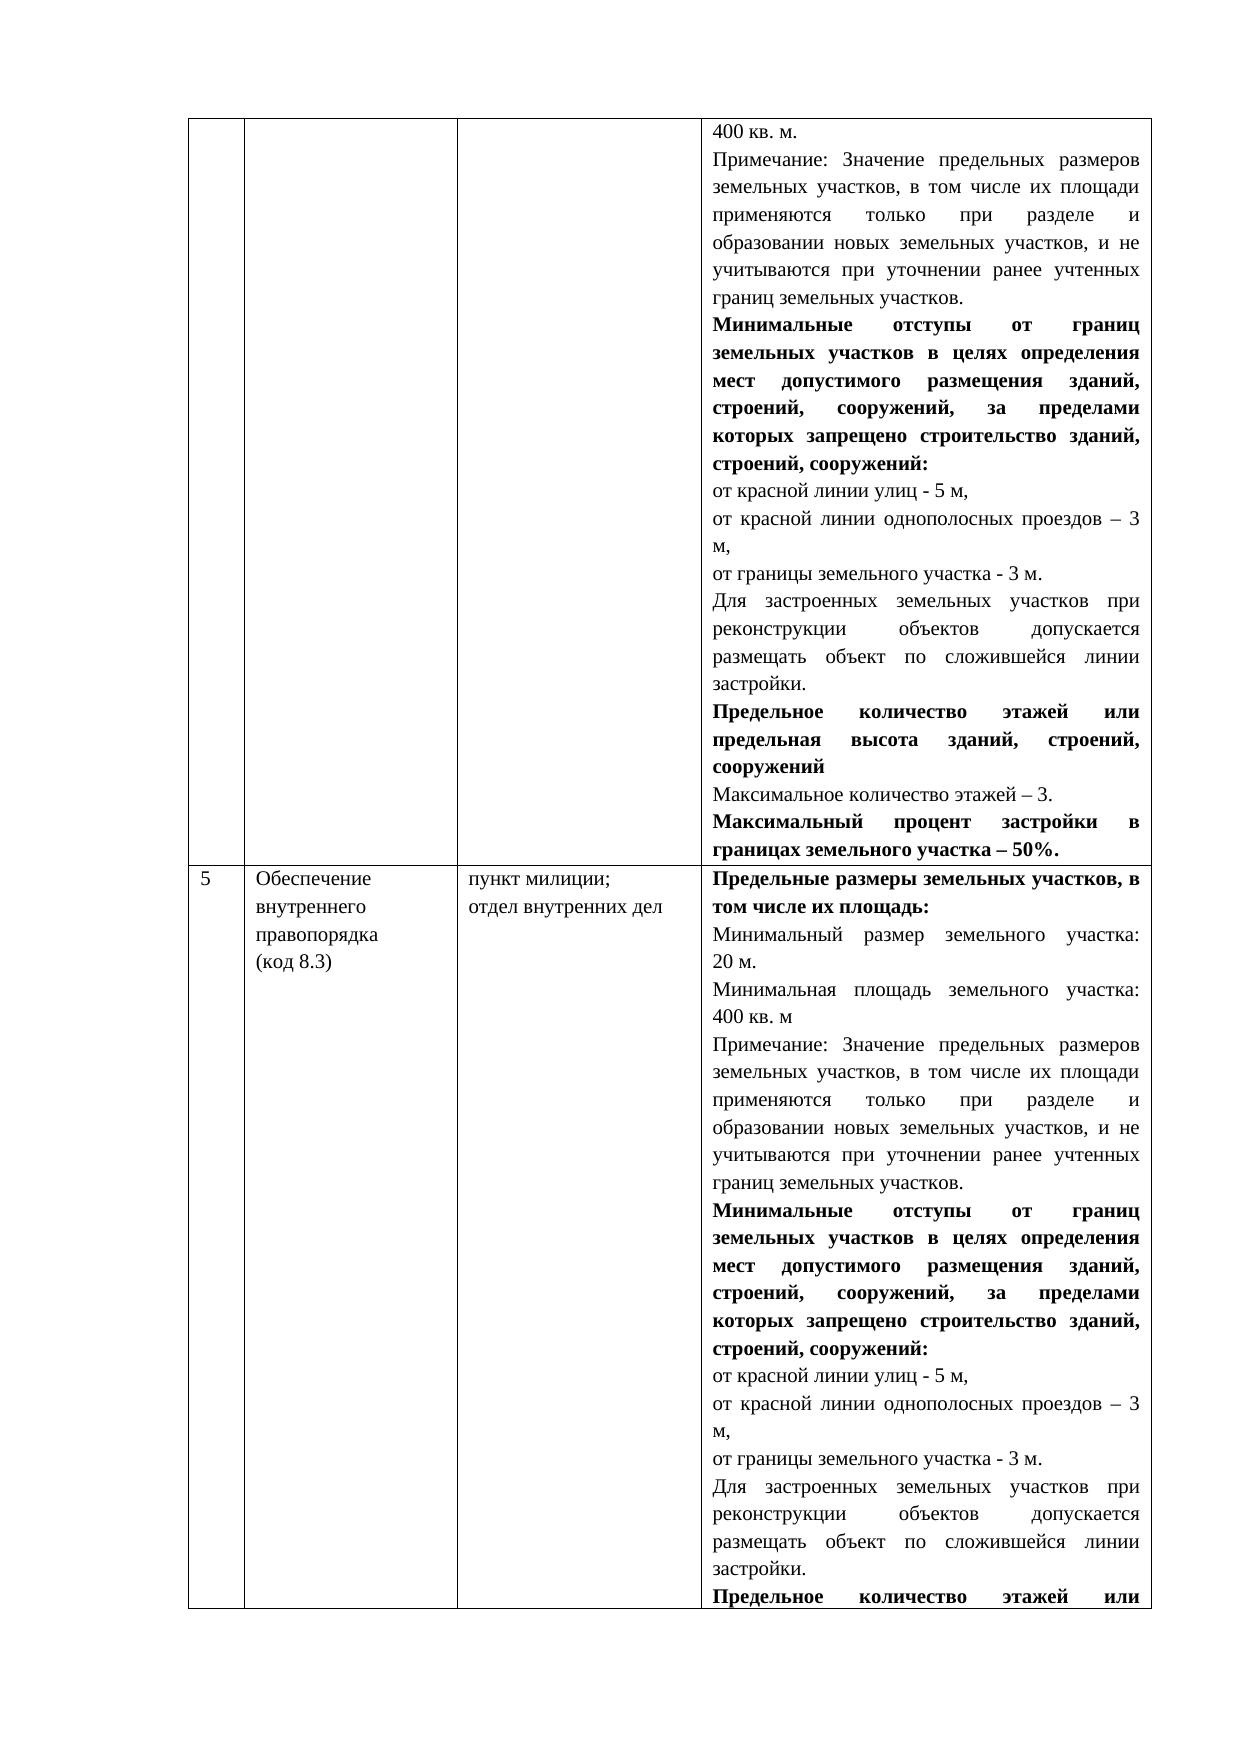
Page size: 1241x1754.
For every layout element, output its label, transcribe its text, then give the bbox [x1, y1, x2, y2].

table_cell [702, 866, 1151, 1608]
table_cell 5 [189, 866, 244, 1608]
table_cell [458, 119, 701, 865]
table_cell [245, 119, 457, 865]
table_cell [245, 866, 457, 1608]
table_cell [458, 866, 701, 1608]
table_cell 4 [189, 119, 244, 865]
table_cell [702, 119, 1151, 865]
